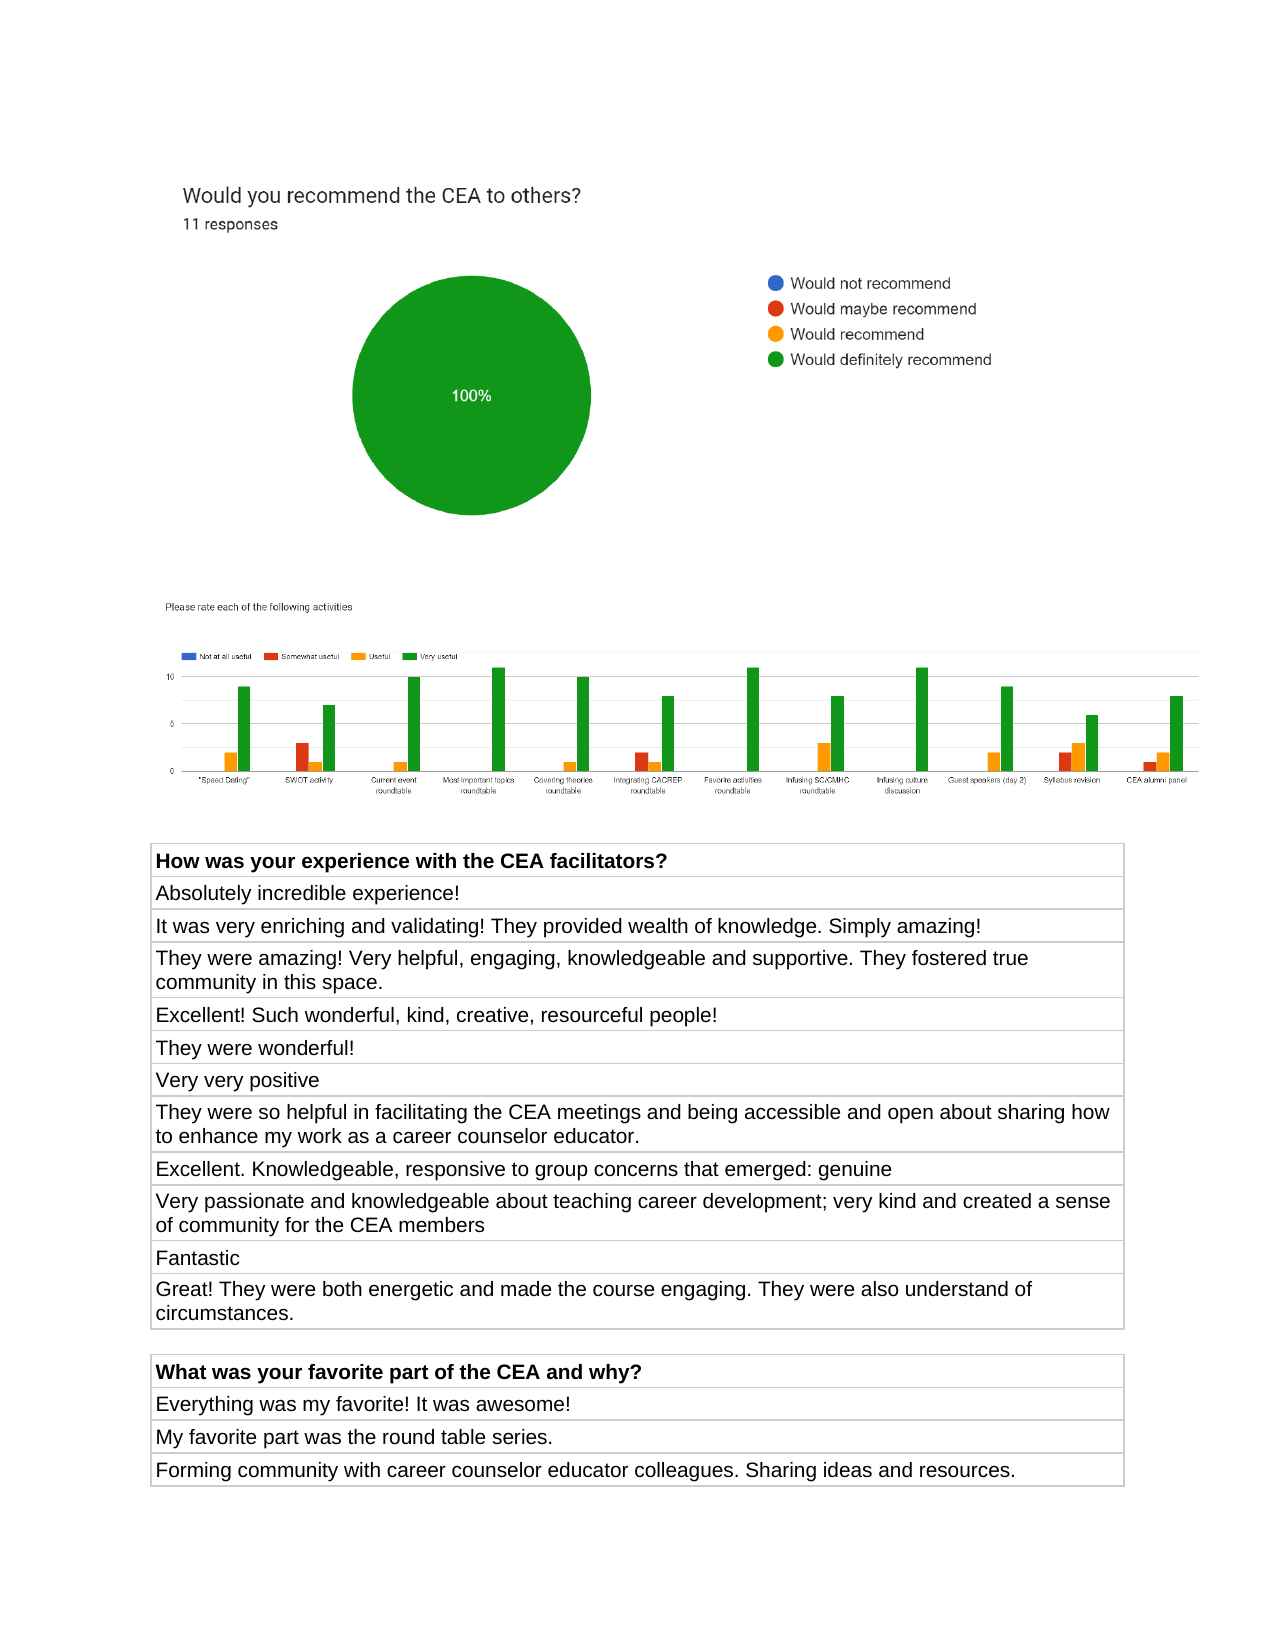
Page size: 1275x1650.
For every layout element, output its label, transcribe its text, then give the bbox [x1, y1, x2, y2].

table_cell Excellent! Such wonderful, kind, creative, resourceful people! [152, 998, 1123, 1030]
table_cell Great! They were both energetic and made the course engaging. They were also understand of circumstances. [152, 1274, 1123, 1328]
table_cell Very passionate and knowledgeable about teaching career development; very kind and created a sense of community for the CEA members [152, 1186, 1123, 1239]
picture [150, 584, 1199, 819]
table_cell Excellent. Knowledgeable, responsive to group concerns that emerged: genuine [152, 1153, 1123, 1184]
table_cell They were amazing! Very helpful, engaging, knowledgeable and supportive. They fostered true community in this space. [152, 943, 1123, 997]
table_cell Fantastic [152, 1241, 1123, 1272]
table_cell Everything was my favorite! It was awesome! [152, 1388, 1123, 1419]
table_cell They were wonderful! [152, 1031, 1123, 1062]
table_cell It was very enriching and validating! They provided wealth of knowledge. Simply amazing! [152, 910, 1123, 941]
table_cell Absolutely incredible experience! [152, 877, 1123, 908]
table_header How was your experience with the CEA facilitators? [152, 844, 1123, 876]
table_cell My favorite part was the round table series. [152, 1421, 1123, 1452]
table_cell Very very positive [152, 1064, 1123, 1095]
picture [150, 150, 1125, 561]
table_header What was your favorite part of the CEA and why? [152, 1355, 1123, 1387]
table_cell They were so helpful in facilitating the CEA meetings and being accessible and open about sharing how to enhance my work as a career counselor educator. [152, 1097, 1123, 1151]
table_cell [152, 1454, 1123, 1485]
